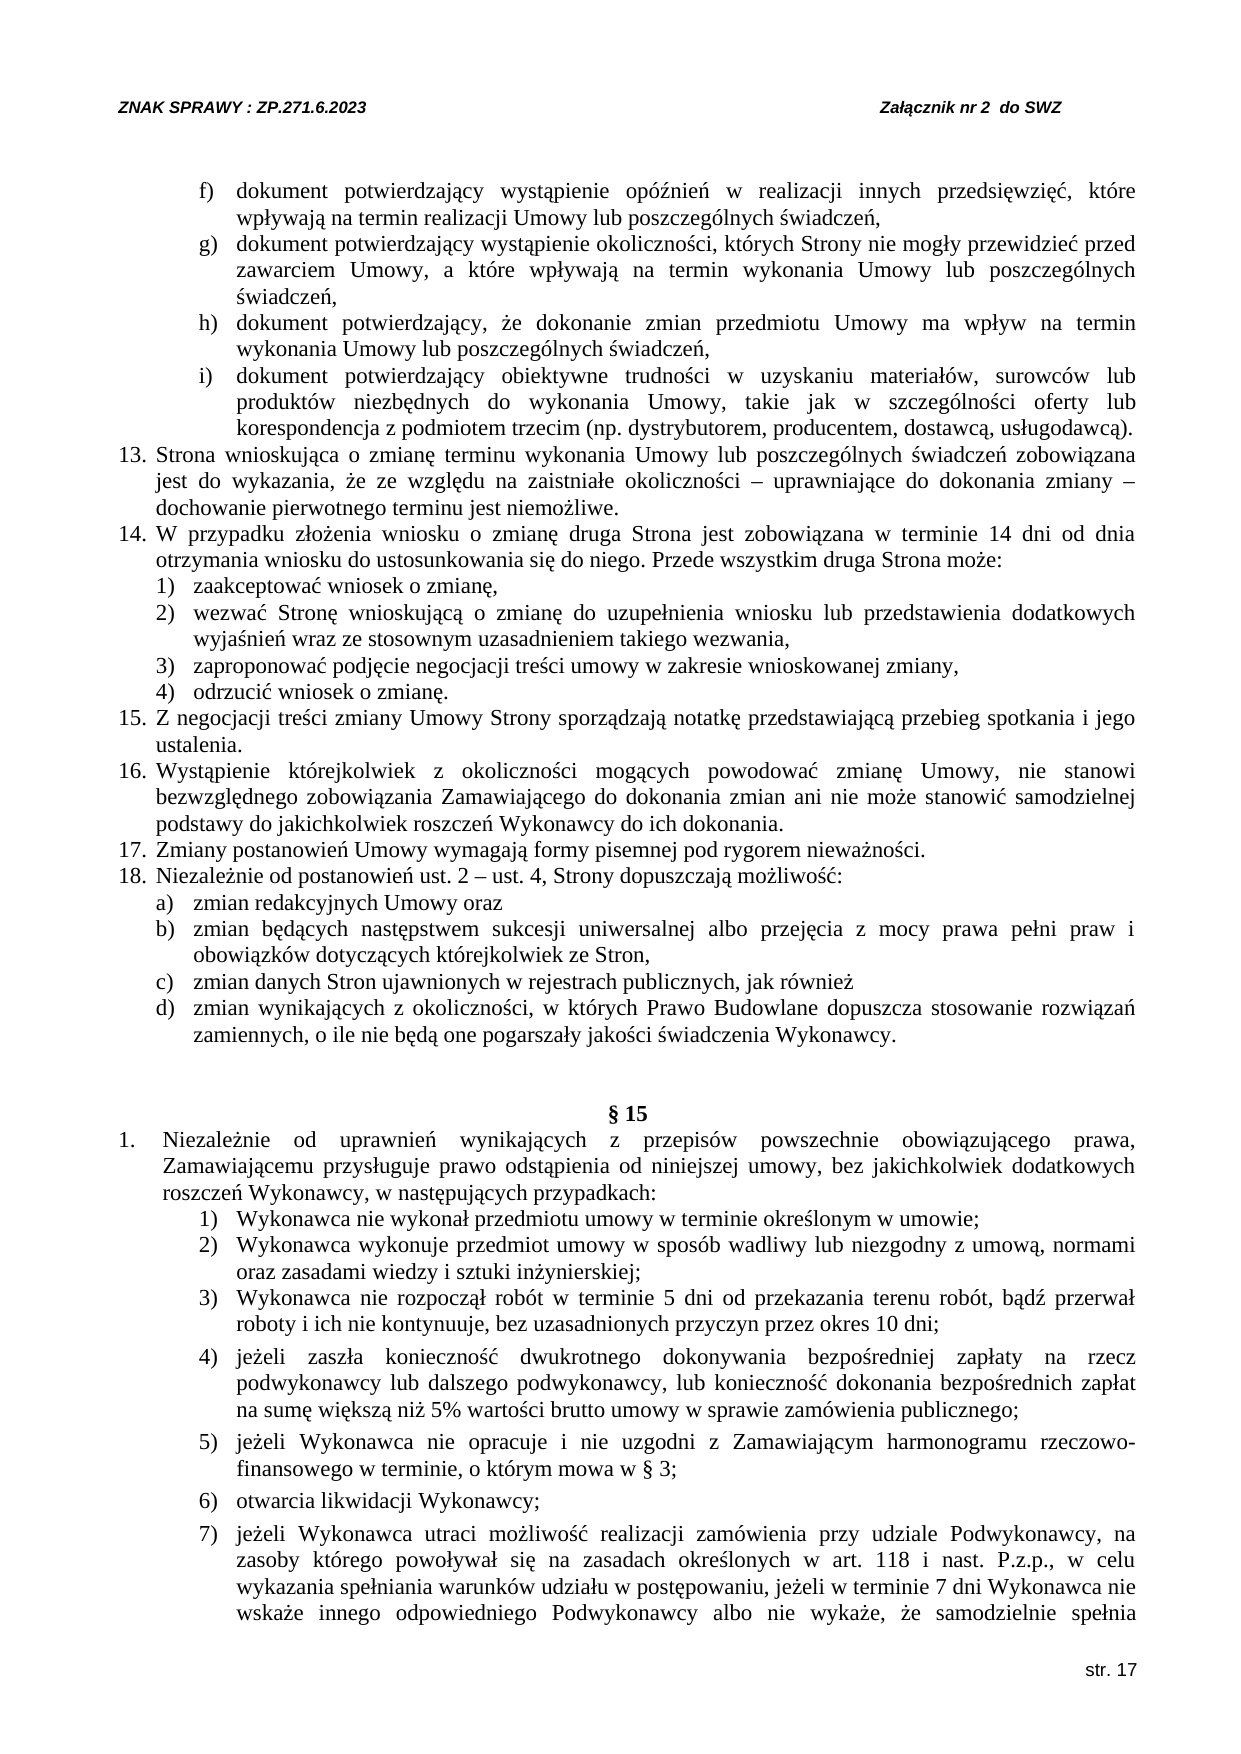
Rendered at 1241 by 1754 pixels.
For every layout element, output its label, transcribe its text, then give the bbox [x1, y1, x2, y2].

list zaakceptować wniosek o zmianę, [156, 573, 1137, 599]
list zaproponować podjęcie negocjacji treści umowy w zakresie wnioskowanej zmiany, [156, 652, 1137, 678]
list zmian danych Stron ujawnionych w rejestrach publicznych, jak również [156, 968, 1137, 994]
list odrzucić wniosek o zmianę. [156, 678, 1137, 704]
text § 15 [118, 1100, 1137, 1126]
list Niezależnie od postanowień ust. 2 – ust. 4, Strony dopuszczają możliwość: [118, 862, 1137, 889]
list Wykonawca nie rozpoczął robót w terminie 5 dni od przekazania terenu robót, bądź przerwał roboty i ich nie kontynuuje, bez uzasadnionych przyczyn przez okres 10 dni; [199, 1284, 1137, 1337]
list dokument potwierdzający wystąpienie okoliczności, których Strony nie mogły przewidzieć przed zawarciem Umowy, a które wpływają na termin wykonania Umowy lub poszczególnych świadczeń, [199, 230, 1137, 309]
list dokument potwierdzający wystąpienie opóźnień w realizacji innych przedsięwzięć, które wpływają na termin realizacji Umowy lub poszczególnych świadczeń, [199, 177, 1137, 230]
list Wykonawca nie wykonał przedmiotu umowy w terminie określonym w umowie; [199, 1205, 1137, 1231]
list Wykonawca wykonuje przedmiot umowy w sposób wadliwy lub niezgodny z umową, normami oraz zasadami wiedzy i sztuki inżynierskiej; [199, 1231, 1137, 1284]
list zmian redakcyjnych Umowy oraz [156, 889, 1137, 915]
list Niezależnie od uprawnień wynikających z przepisów powszechnie obowiązującego prawa, Zamawiającemu przysługuje prawo odstąpienia od niniejszej umowy, bez jakichkolwiek dodatkowych roszczeń Wykonawcy, w następujących przypadkach: [118, 1126, 1137, 1205]
list Strona wnioskująca o zmianę terminu wykonania Umowy lub poszczególnych świadczeń zobowiązana jest do wykazania, że ze względu na zaistniałe okoliczności – uprawniające do dokonania zmiany – dochowanie pierwotnego terminu jest niemożliwe. [118, 441, 1137, 520]
list Z negocjacji treści zmiany Umowy Strony sporządzają notatkę przedstawiającą przebieg spotkania i jego ustalenia. [118, 704, 1137, 757]
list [199, 1520, 1137, 1625]
list otwarcia likwidacji Wykonawcy; [199, 1487, 1137, 1514]
list Wystąpienie którejkolwiek z okoliczności mogących powodować zmianę Umowy, nie stanowi bezwzględnego zobowiązania Zamawiającego do dokonania zmian ani nie może stanowić samodzielnej podstawy do jakichkolwiek roszczeń Wykonawcy do ich dokonania. [118, 757, 1137, 836]
list dokument potwierdzający, że dokonanie zmian przedmiotu Umowy ma wpływ na termin wykonania Umowy lub poszczególnych świadczeń, [199, 309, 1137, 362]
list zmian będących następstwem sukcesji uniwersalnej albo przejęcia z mocy prawa pełni praw i obowiązków dotyczących którejkolwiek ze Stron, [156, 915, 1137, 968]
list Zmiany postanowień Umowy wymagają formy pisemnej pod rygorem nieważności. [118, 836, 1137, 862]
list jeżeli Wykonawca nie opracuje i nie uzgodni z Zamawiającym harmonogramu rzeczowo-finansowego w terminie, o którym mowa w § 3; [199, 1428, 1137, 1481]
list W przypadku złożenia wniosku o zmianę druga Strona jest zobowiązana w terminie 14 dni od dnia otrzymania wniosku do ustosunkowania się do niego. Przede wszystkim druga Strona może: [118, 520, 1137, 573]
list zmian wynikających z okoliczności, w których Prawo Budowlane dopuszcza stosowanie rozwiązań zamiennych, o ile nie będą one pogarszały jakości świadczenia Wykonawcy. [156, 994, 1137, 1047]
list wezwać Stronę wnioskującą o zmianę do uzupełnienia wniosku lub przedstawienia dodatkowych wyjaśnień wraz ze stosownym uzasadnieniem takiego wezwania, [156, 599, 1137, 652]
list jeżeli zaszła konieczność dwukrotnego dokonywania bezpośredniej zapłaty na rzecz podwykonawcy lub dalszego podwykonawcy, lub konieczność dokonania bezpośrednich zapłat na sumę większą niż 5% wartości brutto umowy w sprawie zamówienia publicznego; [199, 1343, 1137, 1422]
list dokument potwierdzający obiektywne trudności w uzyskaniu materiałów, surowców lub produktów niezbędnych do wykonania Umowy, takie jak w szczególności oferty lub korespondencja z podmiotem trzecim (np. dystrybutorem, producentem, dostawcą, usługodawcą). [199, 362, 1137, 441]
